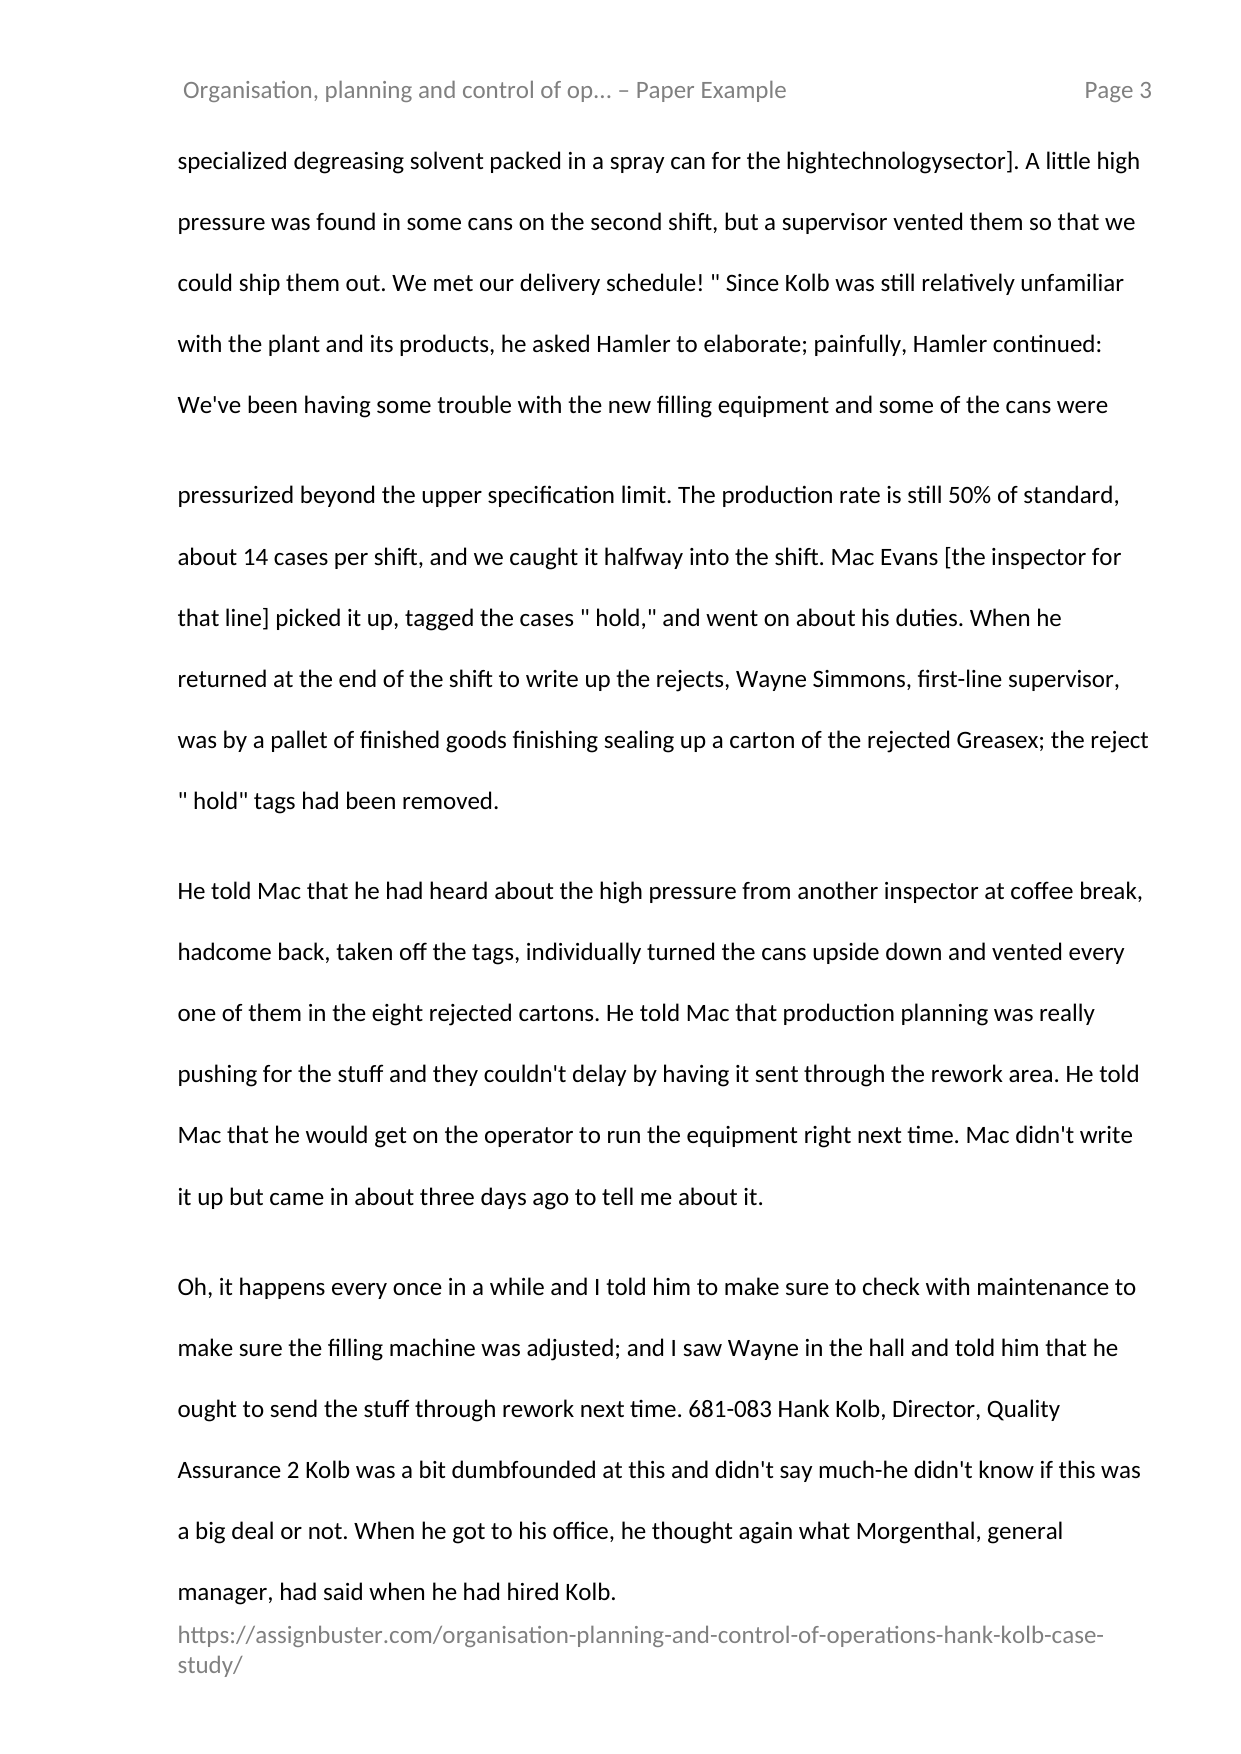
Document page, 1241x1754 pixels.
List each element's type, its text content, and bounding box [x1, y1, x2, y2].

text He told Mac that he had heard about the high pressure from another inspector at coffee break, hadcome back, taken off the tags, individually turned the cans upside down and vented every one of them in the eight rejected cartons. He told Mac that production planning was really pushing for the stuff and they couldn't delay by having it sent through the rework area. He told Mac that he would get on the operator to run the equipment right next time. Mac didn't write it up but came in about three days ago to tell me about it. [177, 875, 1152, 1211]
text Oh, it happens every once in a while and I told him to make sure to check with maintenance to make sure the filling machine was adjusted; and I saw Wayne in the hall and told him that he ought to send the stuff through rework next time. 681-083 Hank Kolb, Director, Quality Assurance 2 Kolb was a bit dumbfounded at this and didn't say much-he didn't know if this was a big deal or not. When he got to his office, he thought again what Morgenthal, general manager, had said when he had hired Kolb. [177, 1271, 1152, 1607]
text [177, 145, 1152, 420]
text pressurized beyond the upper specification limit. The production rate is still 50% of standard, about 14 cases per shift, and we caught it halfway into the shift. Mac Evans [the inspector for that line] picked it up, tagged the cases " hold," and went on about his duties. When he returned at the end of the shift to write up the rejects, Wayne Simmons, first-line supervisor, was by a pallet of finished goods finishing sealing up a carton of the rejected Greasex; the reject " hold" tags had been removed. [177, 480, 1152, 815]
